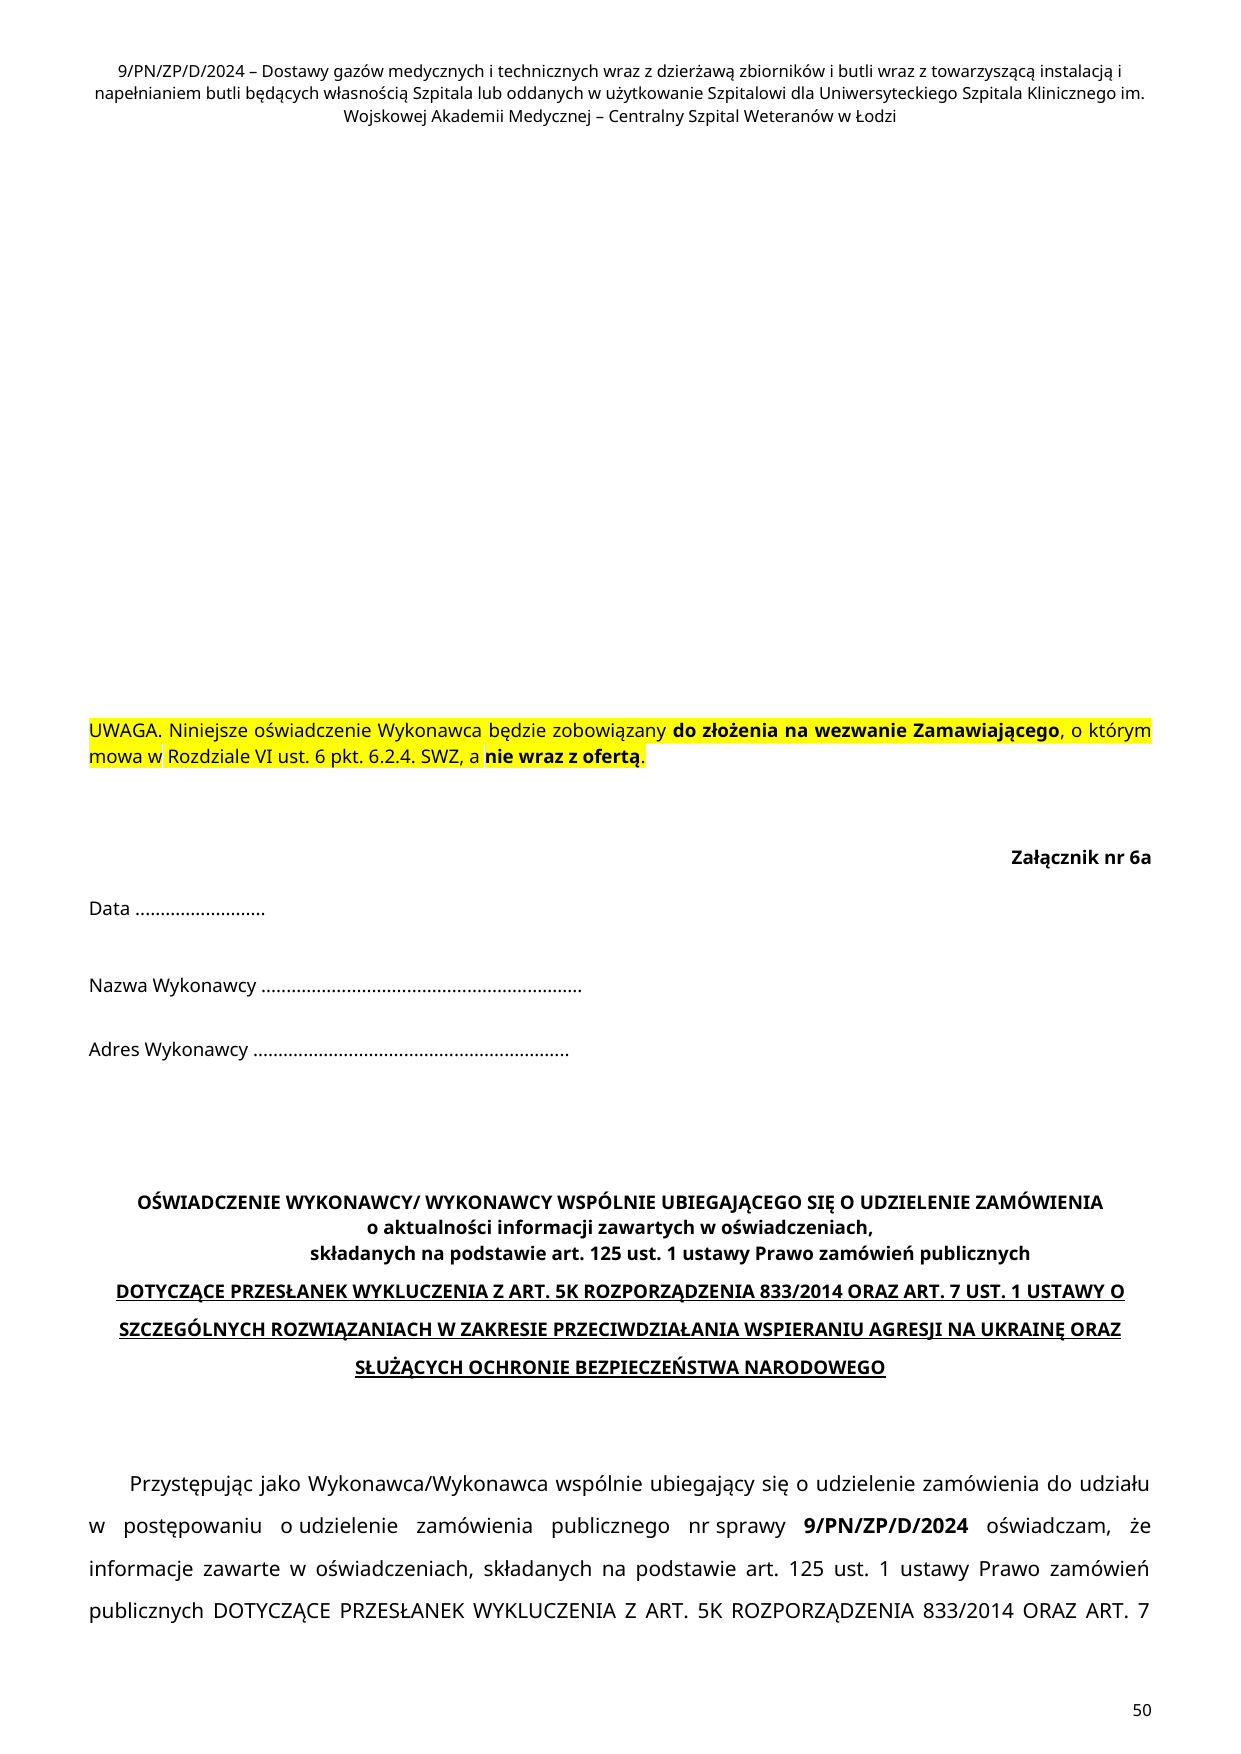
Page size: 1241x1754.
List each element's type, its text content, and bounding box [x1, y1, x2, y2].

text składanych na podstawie art. 125 ust. 1 ustawy Prawo zamówień publicznych [236, 1240, 1152, 1266]
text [89, 1469, 1152, 1625]
text Załącznik nr 6a [89, 844, 1152, 870]
text DOTYCZĄCE PRZESŁANEK WYKLUCZENIA Z ART. 5K ROZPORZĄDZENIA 833/2014 ORAZ ART. 7 UST. 1 USTAWY o szczególnych rozwiązaniach w zakresie przeciwdziałania wspieraniu agresji na Ukrainę oraz służących ochronie bezpieczeństwa narodowego [89, 1278, 1152, 1380]
text Adres Wykonawcy ............................................................... [89, 1036, 1152, 1061]
text o aktualności informacji zawartych w oświadczeniach, [89, 1214, 1152, 1240]
text UWAGA. Niniejsze oświadczenie Wykonawca będzie zobowiązany do złożenia na wezwanie Zamawiającego, o którym mowa w Rozdziale VI ust. 6 pkt. 6.2.4. SWZ, a nie wraz z ofertą. [89, 717, 1152, 768]
text OŚWIADCZENIE WYKONAWCY/ WYKONAWCY WSPÓLNIE UBIEGAJĄCEGO SIĘ O UDZIELENIE ZAMÓWIENIA [89, 1189, 1152, 1214]
text Data .......................... [89, 896, 1152, 921]
text Nazwa Wykonawcy ................................................................ [89, 972, 1152, 998]
